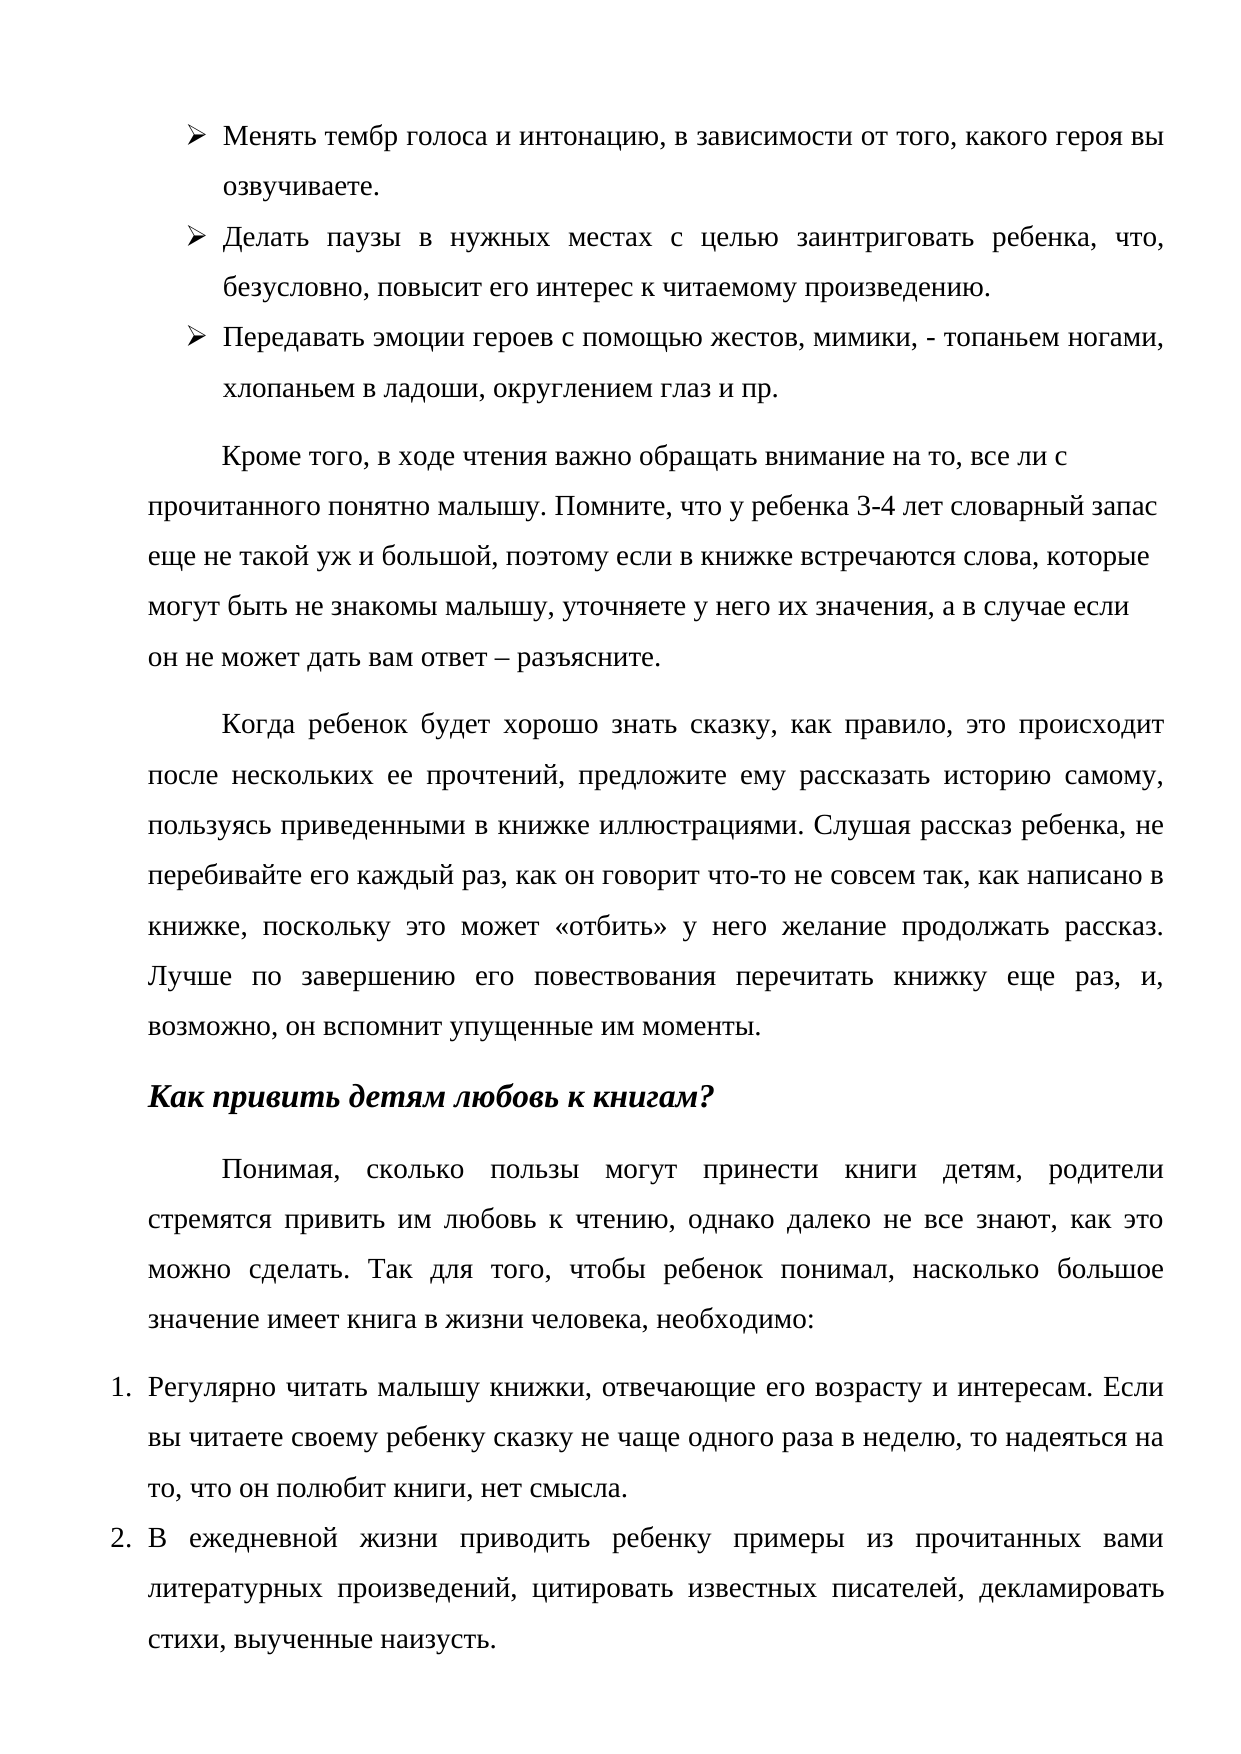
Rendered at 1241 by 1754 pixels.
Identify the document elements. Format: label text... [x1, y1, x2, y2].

list Делать паузы в нужных местах с целью заинтриговать ребенка, что, безусловно, повысит его интерес к читаемому произведению. [185, 219, 1165, 303]
text Кроме того, в ходе чтения важно обращать внимание на то, все ли с прочитанного понятно малышу. Помните, что у ребенка 3-4 лет словарный запас еще не такой уж и большой, поэтому если в книжке встречаются слова, которые могут быть не знакомы малышу, уточняете у него их значения, а в случае если он не может дать вам ответ – разъясните. [148, 438, 1165, 672]
text Когда ребенок будет хорошо знать сказку, как правило, это происходит после нескольких ее прочтений, предложите ему рассказать историю самому, пользуясь приведенными в книжке иллюстрациями. Слушая рассказ ребенка, не перебивайте его каждый раз, как он говорит что-то не совсем так, как написано в книжке, поскольку это может «отбить» у него желание продолжать рассказ. Лучше по завершению его повествования перечитать книжку еще раз, и, возможно, он вспомнит упущенные им моменты. [148, 706, 1165, 1042]
list Передавать эмоции героев с помощью жестов, мимики, - топаньем ногами, хлопаньем в ладоши, округлением глаз и пр. [185, 319, 1165, 403]
list В ежедневной жизни приводить ребенку примеры из прочитанных вами литературных произведений, цитировать известных писателей, декламировать стихи, выученные наизусть. [110, 1520, 1165, 1654]
list Менять тембр голоса и интонацию, в зависимости от того, какого героя вы озвучиваете. [185, 118, 1165, 202]
text Как привить детям любовь к книгам? [148, 1076, 1165, 1114]
text Понимая, сколько пользы могут принести книги детям, родители стремятся привить им любовь к чтению, однако далеко не все знают, как это можно сделать. Так для того, чтобы ребенок понимал, насколько большое значение имеет книга в жизни человека, необходимо: [148, 1151, 1165, 1335]
list Регулярно читать малышу книжки, отвечающие его возрасту и интересам. Если вы читаете своему ребенку сказку не чаще одного раза в неделю, то надеяться на то, что он полюбит книги, нет смысла. [110, 1369, 1165, 1503]
